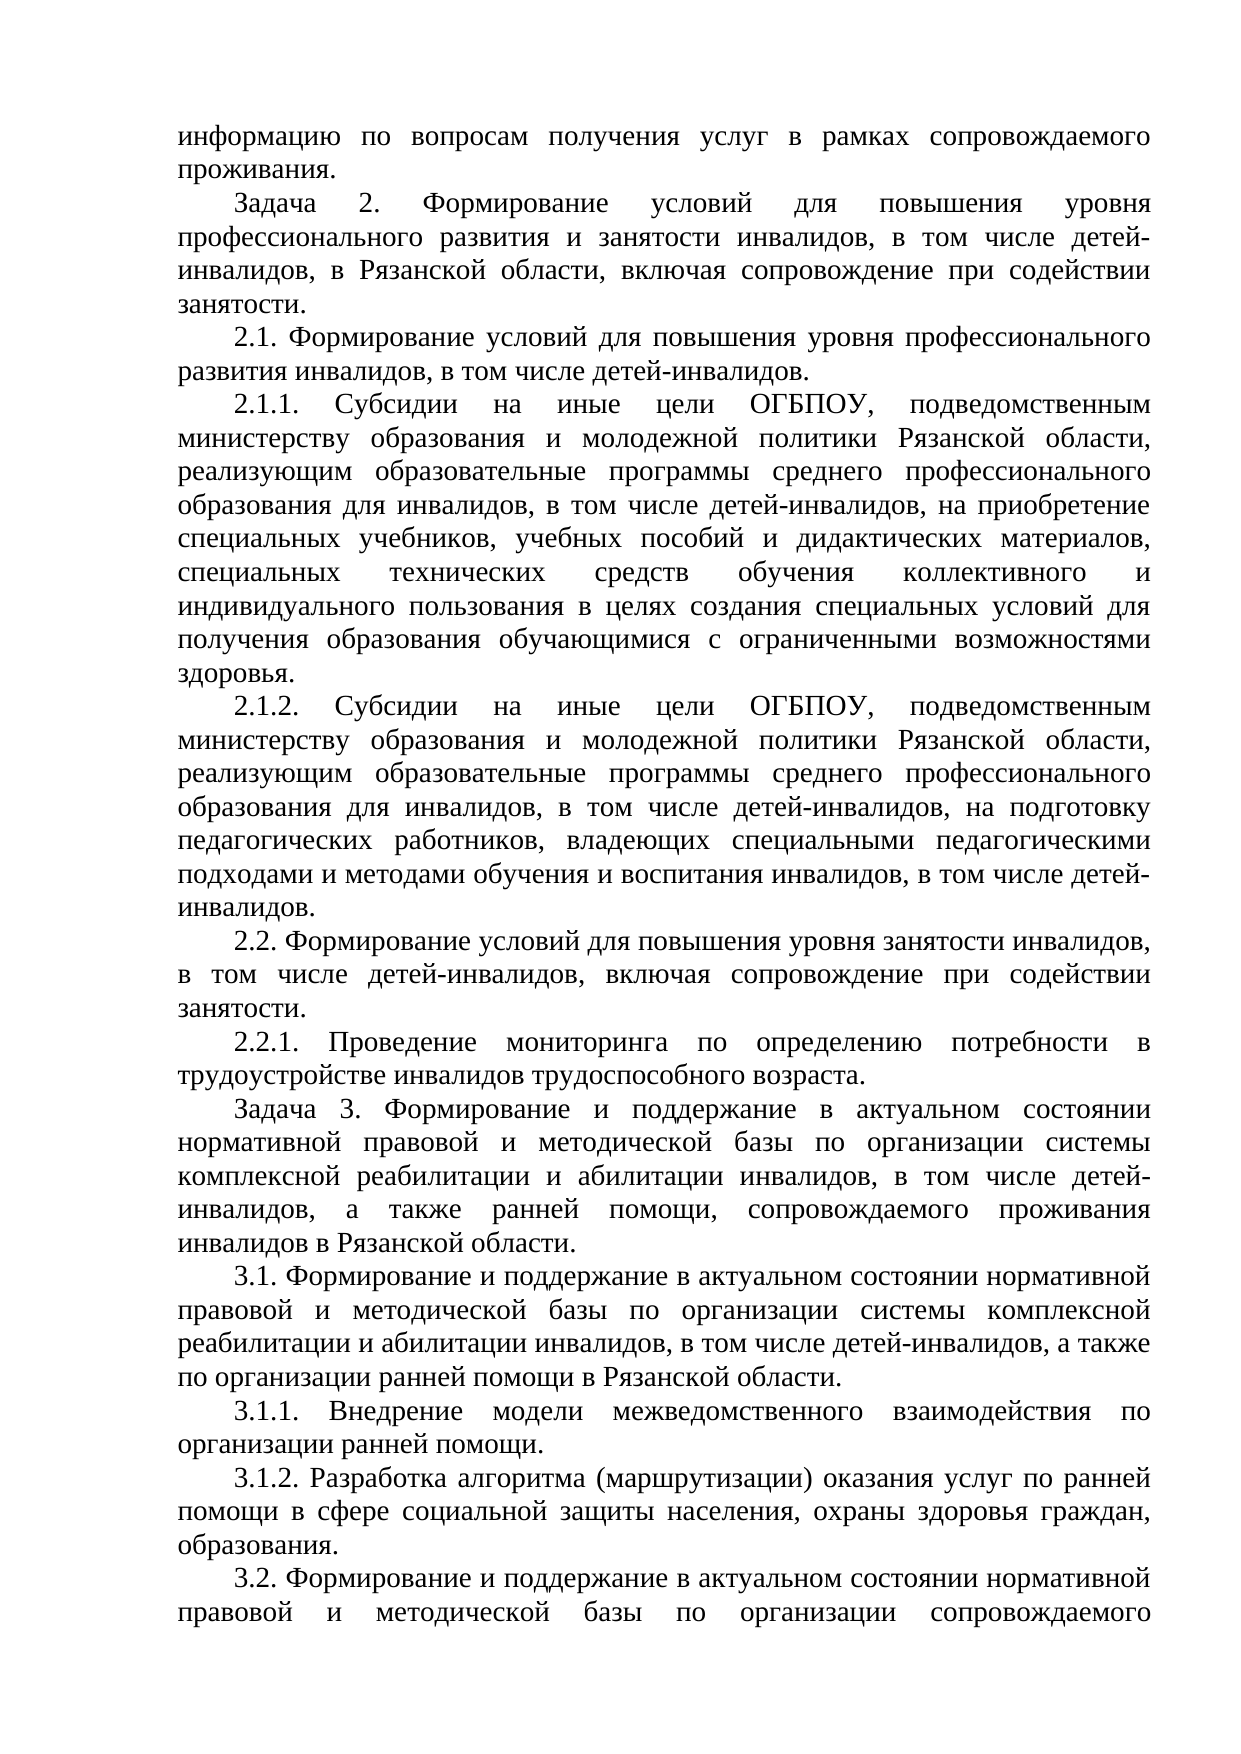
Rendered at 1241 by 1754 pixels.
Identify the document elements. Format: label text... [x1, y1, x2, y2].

text 2.1. Формирование условий для повышения уровня профессионального развития инвалидов, в том числе детей-инвалидов. [177, 319, 1152, 386]
text 2.2.1. Проведение мониторинга по определению потребности в трудоустройстве инвалидов трудоспособного возраста. [177, 1024, 1152, 1091]
text 2.2. Формирование условий для повышения уровня занятости инвалидов, в том числе детей-инвалидов, включая сопровождение при содействии занятости. [177, 923, 1152, 1024]
text 3.1.2. Разработка алгоритма (маршрутизации) оказания услуг по ранней помощи в сфере социальной защиты населения, охраны здоровья граждан, образования. [177, 1460, 1152, 1560]
text 2.1.2. Субсидии на иные цели ОГБПОУ, подведомственным министерству образования и молодежной политики Рязанской области, реализующим образовательные программы среднего профессионального образования для инвалидов, в том числе детей-инвалидов, на подготовку педагогических работников, владеющих специальными педагогическими подходами и методами обучения и воспитания инвалидов, в том числе детей-инвалидов. [177, 688, 1152, 923]
text Задача 2. Формирование условий для повышения уровня профессионального развития и занятости инвалидов, в том числе детей-инвалидов, в Рязанской области, включая сопровождение при содействии занятости. [177, 185, 1152, 319]
text 3.1.1. Внедрение модели межведомственного взаимодействия по организации ранней помощи. [177, 1393, 1152, 1460]
text 2.1.1. Субсидии на иные цели ОГБПОУ, подведомственным министерству образования и молодежной политики Рязанской области, реализующим образовательные программы среднего профессионального образования для инвалидов, в том числе детей-инвалидов, на приобретение специальных учебников, учебных пособий и дидактических материалов, специальных технических средств обучения коллективного и индивидуального пользования в целях создания специальных условий для получения образования обучающимися с ограниченными возможностями здоровья. [177, 386, 1152, 688]
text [177, 1560, 1152, 1627]
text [177, 118, 1152, 185]
text Задача 3. Формирование и поддержание в актуальном состоянии нормативной правовой и методической базы по организации системы комплексной реабилитации и абилитации инвалидов, в том числе детей-инвалидов, а также ранней помощи, сопровождаемого проживания инвалидов в Рязанской области. [177, 1091, 1152, 1258]
text 3.1. Формирование и поддержание в актуальном состоянии нормативной правовой и методической базы по организации системы комплексной реабилитации и абилитации инвалидов, в том числе детей-инвалидов, а также по организации ранней помощи в Рязанской области. [177, 1258, 1152, 1393]
